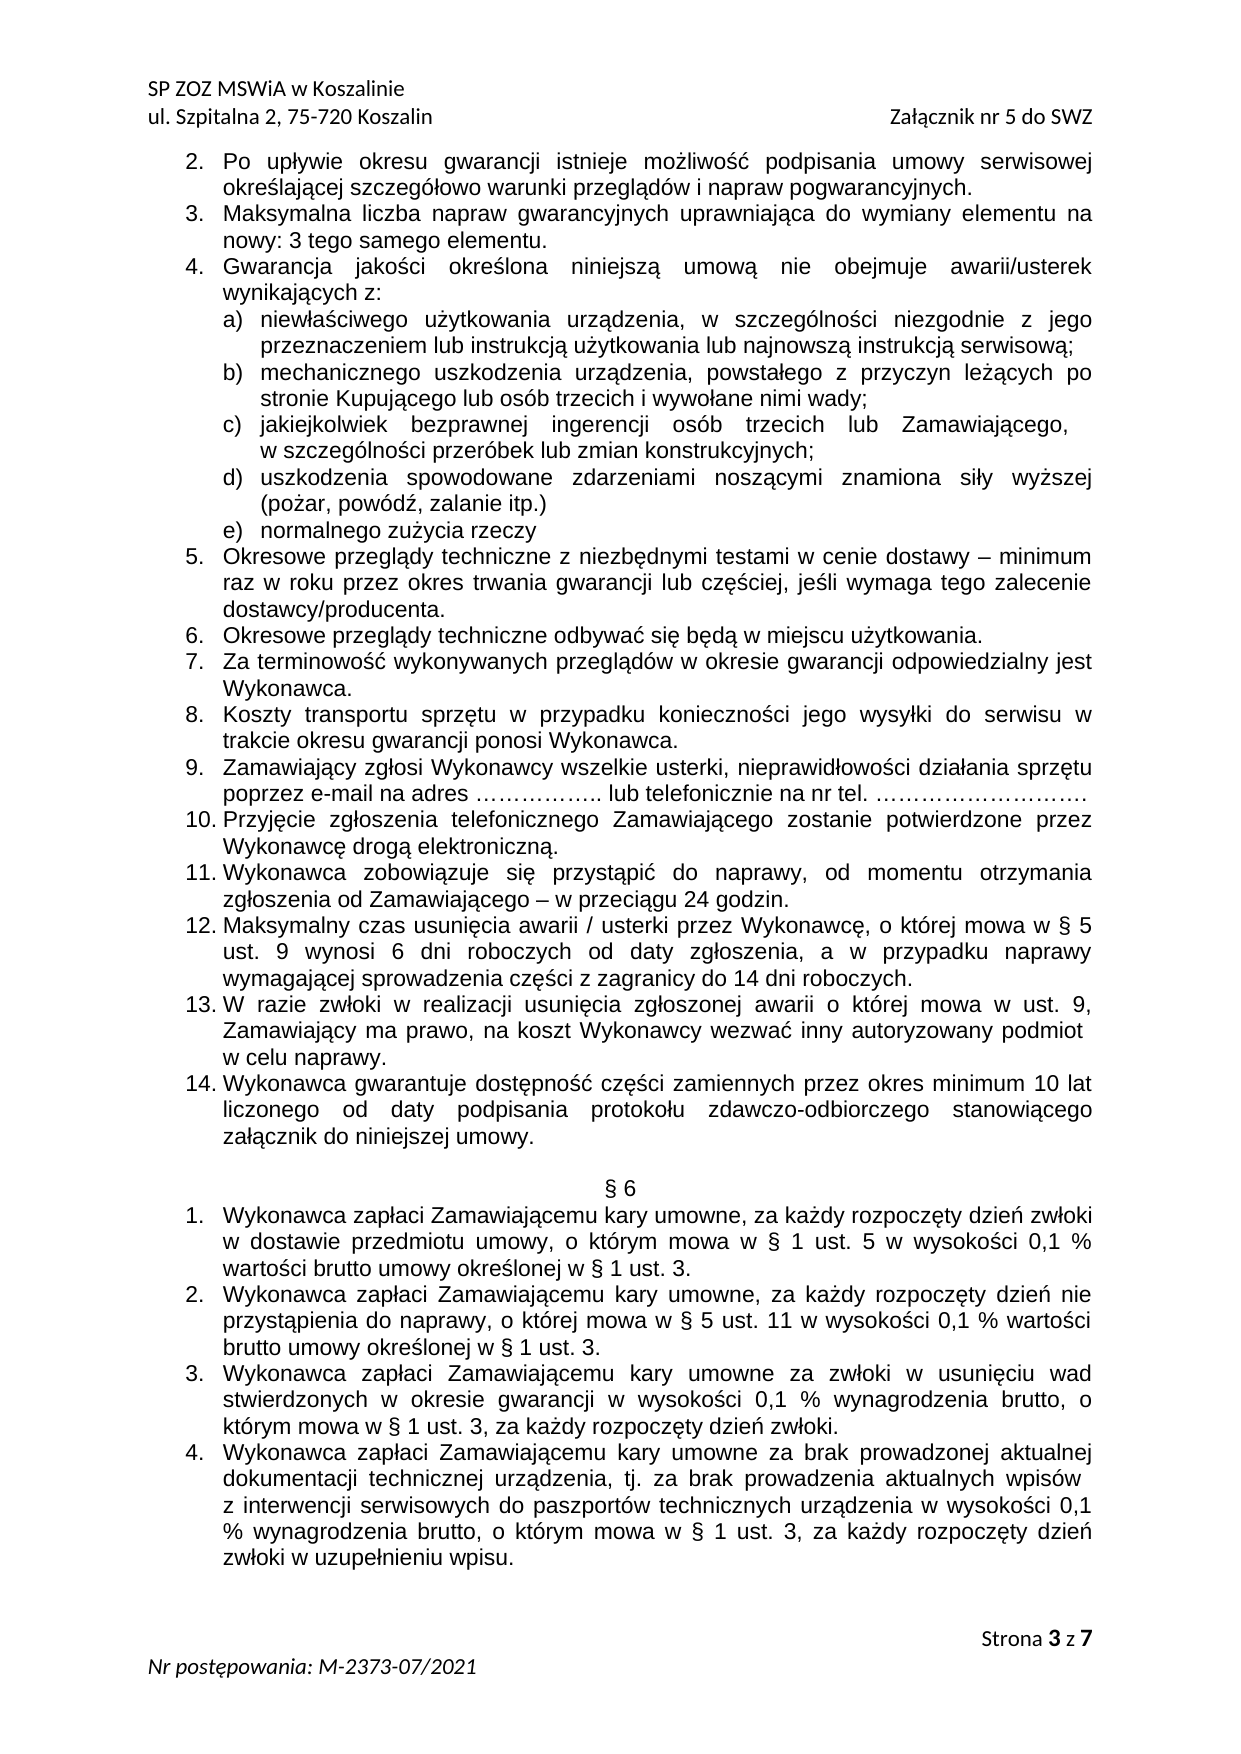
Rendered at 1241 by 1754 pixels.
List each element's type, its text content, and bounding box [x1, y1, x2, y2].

list Wykonawca zobowiązuje się przystąpić do naprawy, od momentu otrzymania zgłoszenia od Zamawiającego – w przeciągu 24 godzin. [185, 859, 1093, 912]
list Wykonawca zapłaci Zamawiającemu kary umowne za zwłoki w usunięciu wad stwierdzonych w okresie gwarancji w wysokości 0,1 % wynagrodzenia brutto, o którym mowa w § 1 ust. 3, za każdy rozpoczęty dzień zwłoki. [185, 1360, 1093, 1439]
list Za terminowość wykonywanych przeglądów w okresie gwarancji odpowiedzialny jest Wykonawca. [185, 648, 1093, 701]
list jakiejkolwiek bezprawnej ingerencji osób trzecich lub Zamawiającego, w szczególności przeróbek lub zmian konstrukcyjnych; [223, 411, 1093, 464]
list Przyjęcie zgłoszenia telefonicznego Zamawiającego zostanie potwierdzone przez Wykonawcę drogą elektroniczną. [185, 806, 1093, 859]
list Po upływie okresu gwarancji istnieje możliwość podpisania umowy serwisowej określającej szczegółowo warunki przeglądów i napraw pogwarancyjnych. [185, 148, 1093, 200]
list Okresowe przeglądy techniczne odbywać się będą w miejscu użytkowania. [185, 622, 1093, 648]
list niewłaściwego użytkowania urządzenia, w szczególności niezgodnie z jego przeznaczeniem lub instrukcją użytkowania lub najnowszą instrukcją serwisową; [223, 306, 1093, 358]
list Wykonawca gwarantuje dostępność części zamiennych przez okres minimum 10 lat liczonego od daty podpisania protokołu zdawczo-odbiorczego stanowiącego załącznik do niniejszej umowy. [185, 1070, 1093, 1149]
list Maksymalna liczba napraw gwarancyjnych uprawniająca do wymiany elementu na nowy: 3 tego samego elementu. [185, 200, 1093, 253]
list Maksymalny czas usunięcia awarii / usterki przez Wykonawcę, o której mowa w § 5 ust. 9 wynosi 6 dni roboczych od daty zgłoszenia, a w przypadku naprawy wymagającej sprowadzenia części z zagranicy do 14 dni roboczych. [185, 912, 1093, 991]
list Okresowe przeglądy techniczne z niezbędnymi testami w cenie dostawy – minimum raz w roku przez okres trwania gwarancji lub częściej, jeśli wymaga tego zalecenie dostawcy/producenta. [185, 543, 1093, 622]
list Zamawiający zgłosi Wykonawcy wszelkie usterki, nieprawidłowości działania sprzętu poprzez e-mail na adres …………….. lub telefonicznie na nr tel. ………………………. [185, 754, 1093, 806]
list normalnego zużycia rzeczy [223, 517, 1093, 543]
list Wykonawca zapłaci Zamawiającemu kary umowne, za każdy rozpoczęty dzień zwłoki w dostawie przedmiotu umowy, o którym mowa w § 1 ust. 5 w wysokości 0,1 % wartości brutto umowy określonej w § 1 ust. 3. [185, 1202, 1093, 1281]
list Koszty transportu sprzętu w przypadku konieczności jego wysyłki do serwisu w trakcie okresu gwarancji ponosi Wykonawca. [185, 701, 1093, 754]
list W razie zwłoki w realizacji usunięcia zgłoszonej awarii o której mowa w ust. 9, Zamawiający ma prawo, na koszt Wykonawcy wezwać inny autoryzowany podmiot w celu naprawy. [185, 991, 1093, 1070]
list mechanicznego uszkodzenia urządzenia, powstałego z przyczyn leżących po stronie Kupującego lub osób trzecich i wywołane nimi wady; [223, 358, 1093, 411]
text § 6 [148, 1175, 1093, 1202]
list uszkodzenia spowodowane zdarzeniami noszącymi znamiona siły wyższej (pożar, powódź, zalanie itp.) [223, 464, 1093, 517]
list Gwarancja jakości określona niniejszą umową nie obejmuje awarii/usterek wynikających z: [185, 253, 1093, 306]
list Wykonawca zapłaci Zamawiającemu kary umowne, za każdy rozpoczęty dzień nie przystąpienia do naprawy, o której mowa w § 5 ust. 11 w wysokości 0,1 % wartości brutto umowy określonej w § 1 ust. 3. [185, 1281, 1093, 1360]
list Wykonawca zapłaci Zamawiającemu kary umowne za brak prowadzonej aktualnej dokumentacji technicznej urządzenia, tj. za brak prowadzenia aktualnych wpisów z interwencji serwisowych do paszportów technicznych urządzenia w wysokości 0,1 % wynagrodzenia brutto, o którym mowa w § 1 ust. 3, za każdy rozpoczęty dzień zwłoki w uzupełnieniu wpisu. [185, 1439, 1093, 1571]
